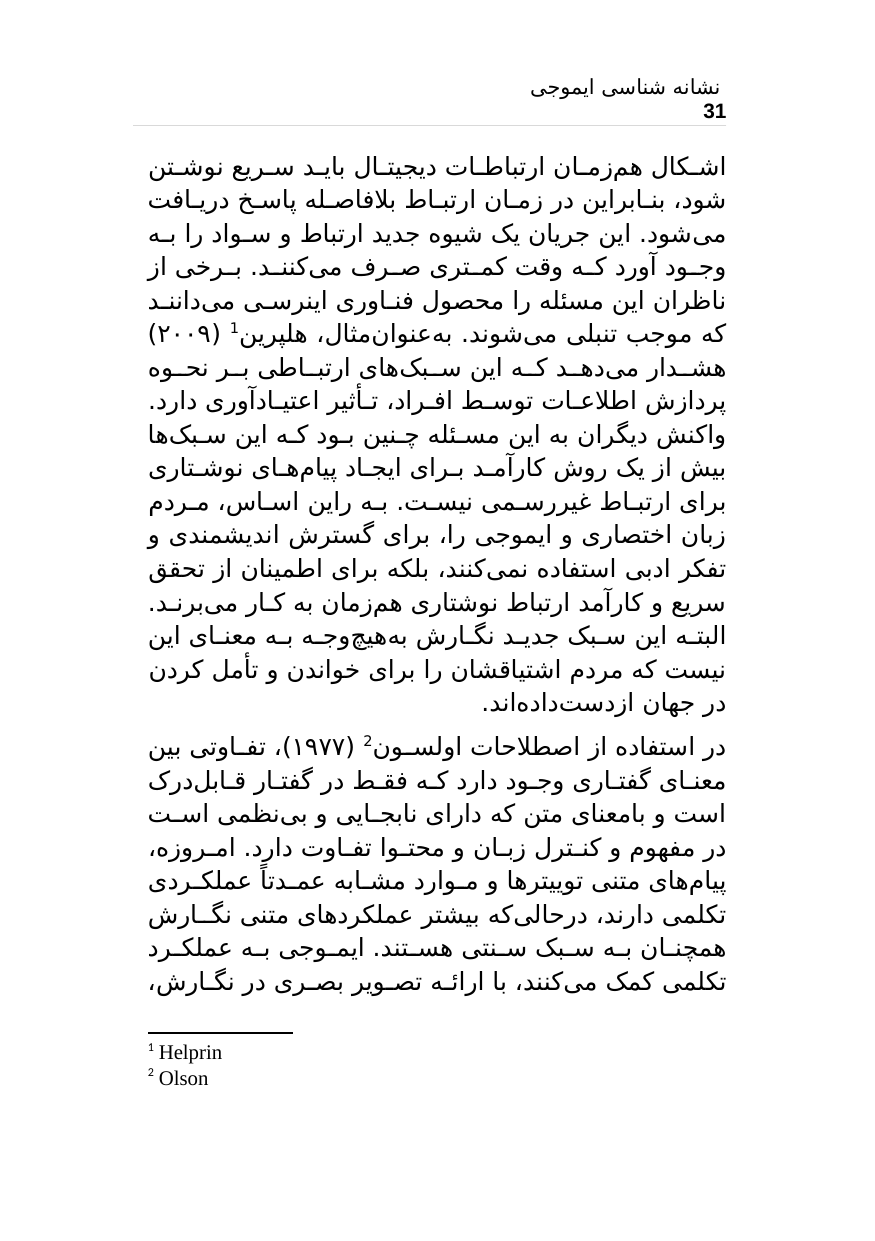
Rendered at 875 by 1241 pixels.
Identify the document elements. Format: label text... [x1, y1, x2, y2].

text اشکال هم‌زمان ارتباطات دیجیتال باید سریع نوشتن شود، بنابراین در زمان ارتباط بلافاصله پاسخ دریافت می‌شود. این جریان یک شیوه جدید ارتباط و سواد را به وجود آورد که وقت کمتری صرف می‌کنند. برخی از ناظران این مسئله را محصول فناوری اینرسی می‌دانند که موجب تنبلی می‌شوند. به‌عنوان‌مثال، هلپرین (۲۰۰۹) هشدار می‌دهد که این سبک‌های ارتباطی بر نحوه پردازش اطلاعات توسط افراد، تأثیر اعتیادآوری دارد. واکنش دیگران به این مسئله چنین بود که این سبک‌ها بیش از یک روش کارآمد برای ایجاد پیام‌های نوشتاری برای ارتباط غیررسمی نیست. به راین‌ اساس، مردم زبان اختصاری و ایموجی را، برای گسترش اندیشمندی و تفکر ادبی استفاده نمی‌کنند، بلکه برای اطمینان از تحقق سریع و کارآمد ارتباط نوشتاری هم‌زمان به کار می‌برند. البته این سبک جدید نگارش به‌هیچ‌وجه به معنای این نیست که مردم اشتیاقشان را برای خواندن و تأمل کردن در جهان ازدست‌داده‌اند. [148, 152, 726, 718]
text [148, 732, 726, 996]
